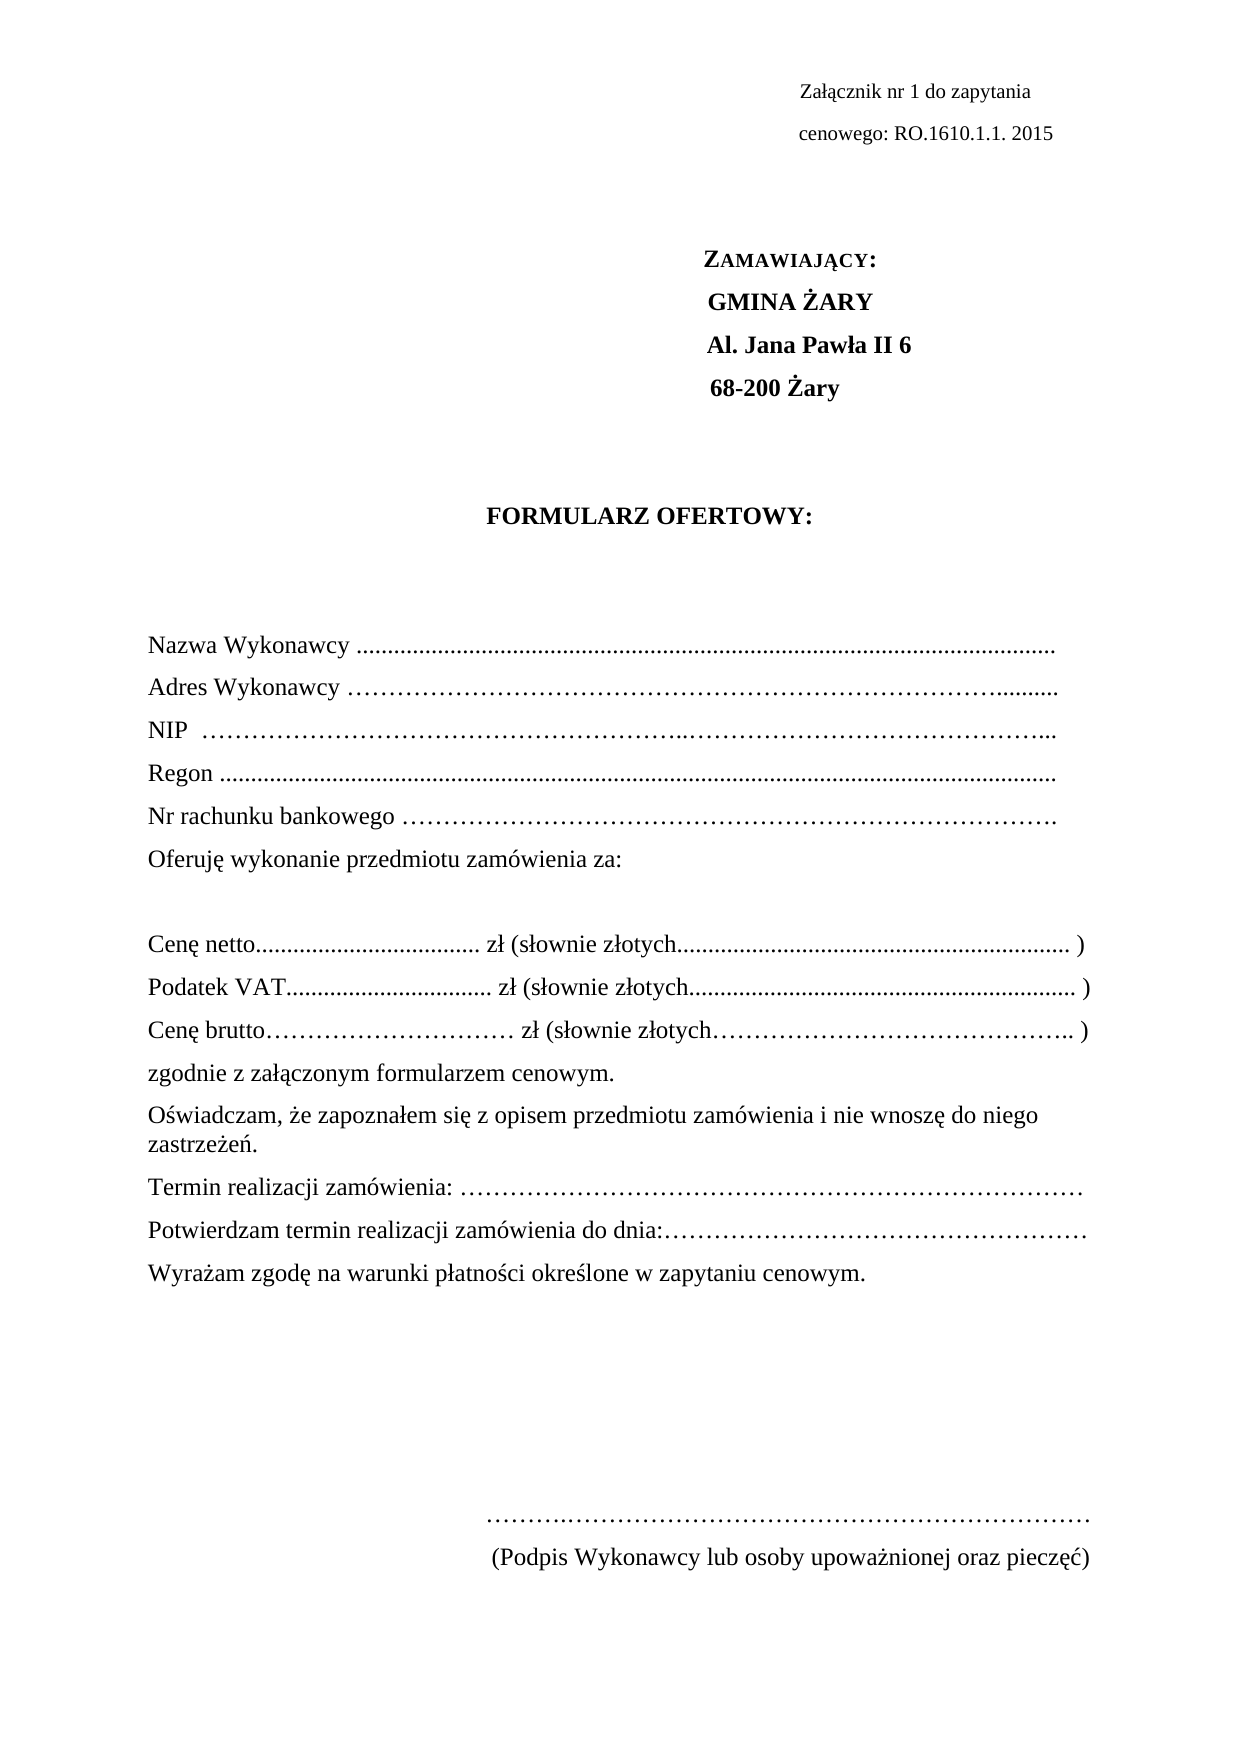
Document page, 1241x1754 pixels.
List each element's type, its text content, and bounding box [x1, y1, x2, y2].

text Termin realizacji zamówienia: ………………………………………………………………… [148, 1172, 1152, 1201]
text ……….……………………………………………………… [148, 1499, 1152, 1528]
text Al. Jana Pawła II 6 [148, 330, 1152, 359]
text Zamawiający: [148, 244, 1152, 273]
text GMINA ŻARY [148, 287, 1152, 316]
text Oświadczam, że zapoznałem się z opisem przedmiotu zamówienia i nie wnoszę do niego zastrzeżeń. [148, 1101, 1152, 1158]
text Oferuję wykonanie przedmiotu zamówienia za: [148, 844, 1152, 872]
text Adres Wykonawcy …………………………………………………………………….......... [148, 672, 1152, 701]
text 68-200 Żary [148, 373, 1152, 402]
text Potwierdzam termin realizacji zamówienia do dnia:…………………………………………… [148, 1215, 1152, 1244]
text Podatek VAT................................. zł (słownie złotych.............................................................. ) [148, 972, 1152, 1001]
text Wyrażam zgodę na warunki płatności określone w zapytaniu cenowym. [148, 1258, 1152, 1287]
text Załącznik nr 1 do zapytania [148, 75, 1152, 103]
text (Podpis Wykonawcy lub osoby upoważnionej oraz pieczęć) [148, 1542, 1152, 1571]
text Regon ...................................................................................................................................... [148, 758, 1152, 787]
text zgodnie z załączonym formularzem cenowym. [148, 1058, 1152, 1087]
text Nr rachunku bankowego ……………………………………………………………………. [148, 801, 1152, 830]
text FORMULARZ OFERTOWY: [148, 501, 1152, 530]
text Cenę brutto………………………… zł (słownie złotych…………………………………….. ) [148, 1015, 1152, 1044]
text Nazwa Wykonawcy ................................................................................................................ [148, 630, 1152, 658]
text Cenę netto.................................... zł (słownie złotych............................................................... ) [148, 929, 1152, 958]
text NIP …………………………………………………..……………………………………... [148, 715, 1152, 744]
text cenowego: RO.1610.1.1. 2015 [148, 117, 1152, 145]
